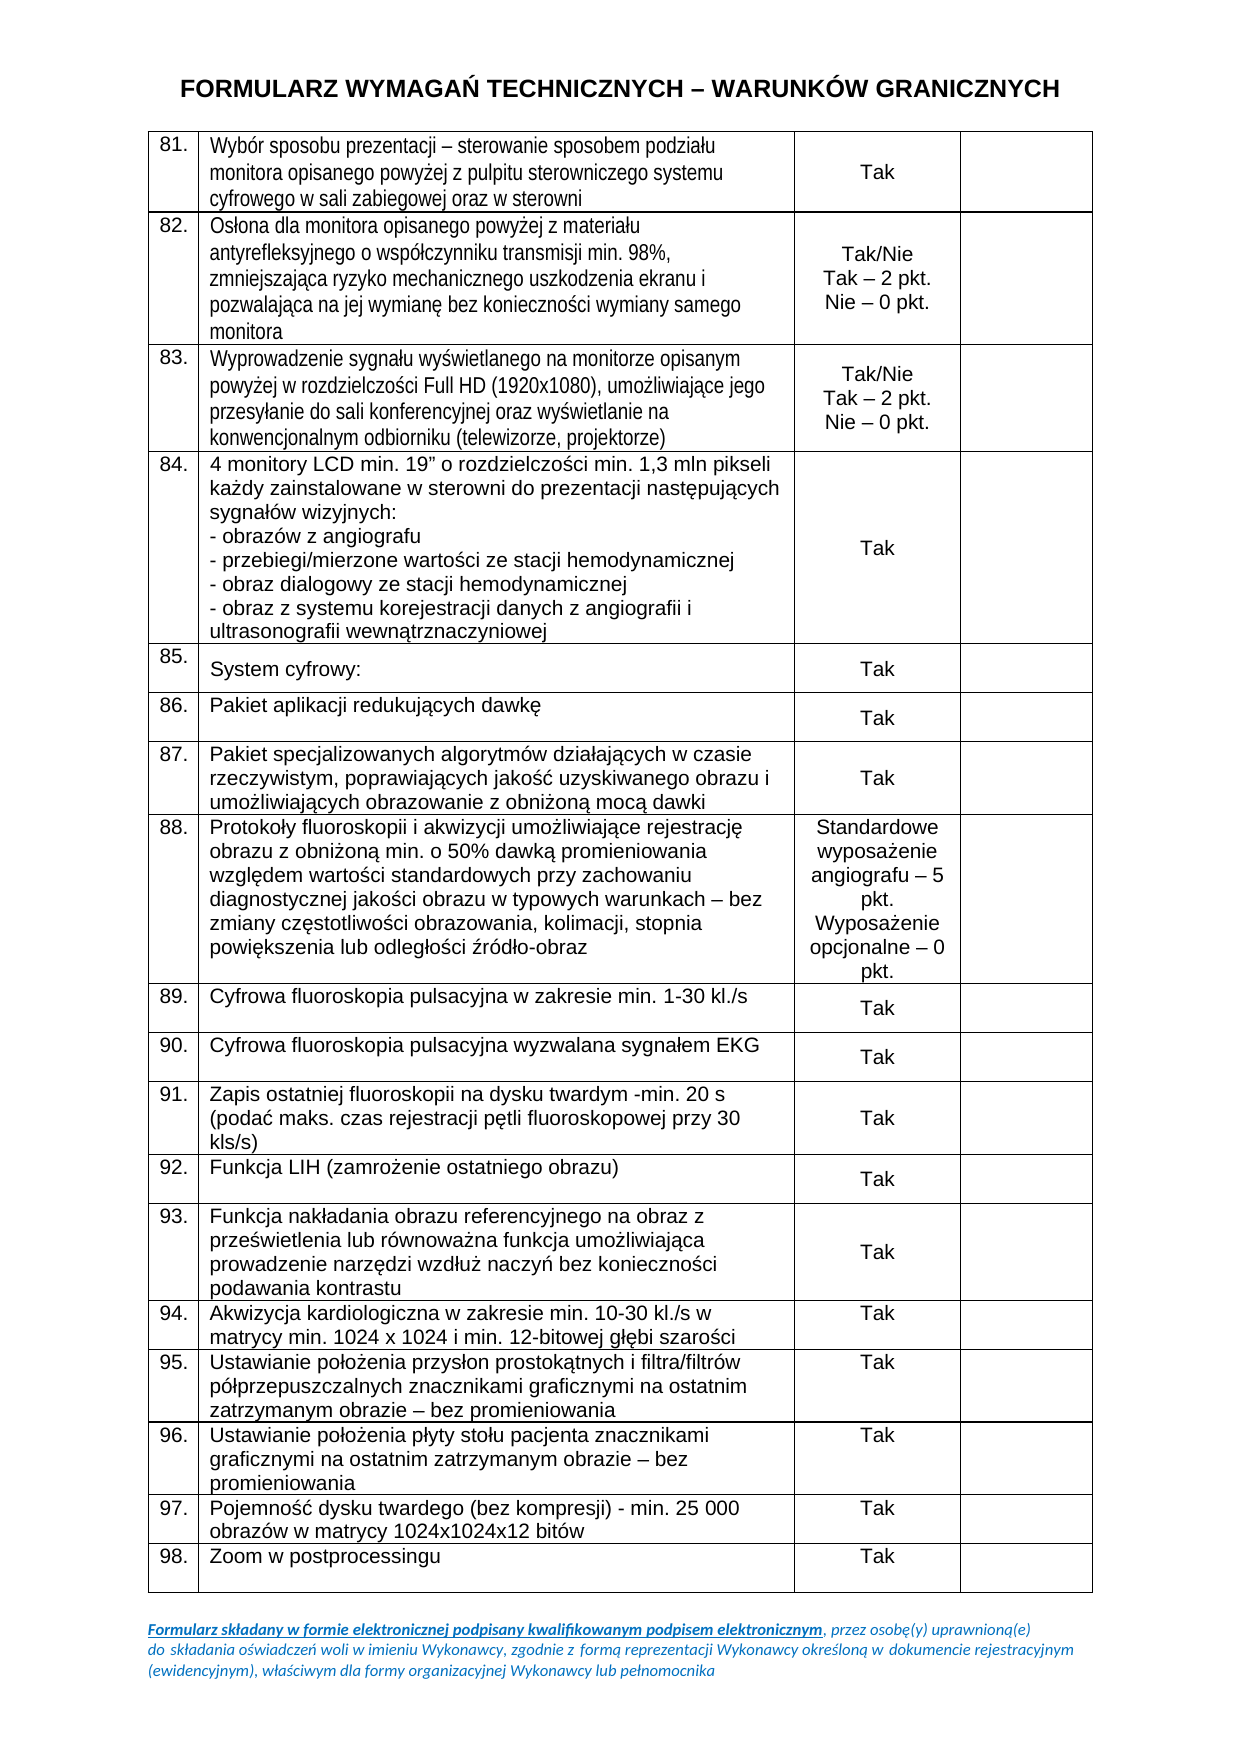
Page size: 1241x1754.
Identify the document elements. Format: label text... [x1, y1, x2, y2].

table_cell Zoom w postprocessingu [199, 1544, 794, 1592]
table_cell Tak [795, 1544, 960, 1592]
table_cell [961, 213, 1092, 344]
table_cell Tak [795, 1204, 960, 1299]
table_cell [187, 984, 198, 1032]
table_cell Tak [795, 1350, 960, 1421]
table_cell [961, 1155, 1092, 1203]
table_cell Wyprowadzenie sygnału wyświetlanego na monitorze opisanym powyżej w rozdzielczości Full HD (1920x1080), umożliwiające jego przesyłanie do sali konferencyjnej oraz wyświetlanie na konwencjonalnym odbiorniku (telewizorze, projektorze) [199, 345, 794, 451]
table_cell [961, 1301, 1092, 1348]
table_cell [961, 1204, 1092, 1299]
table_cell [961, 1082, 1092, 1154]
table_cell Cyfrowa fluoroskopia pulsacyjna wyzwalana sygnałem EKG [199, 1033, 794, 1081]
table_cell [149, 345, 198, 451]
table_cell Tak [795, 1033, 960, 1081]
table_cell [149, 644, 159, 692]
table_cell [187, 1544, 198, 1592]
table_cell [961, 452, 1092, 643]
table_cell [149, 1301, 159, 1348]
table_cell [961, 742, 1092, 814]
table_cell [961, 984, 1092, 1032]
table_cell Osłona dla monitora opisanego powyżej z materiału antyrefleksyjnego o współczynniku transmisji min. 98%, zmniejszająca ryzyko mechanicznego uszkodzenia ekranu i pozwalająca na jej wymianę bez konieczności wymiany samego monitora [199, 213, 794, 344]
table_cell [961, 345, 1092, 451]
table_cell Ustawianie położenia przysłon prostokątnych i filtra/filtrów półprzepuszczalnych znacznikami graficznymi na ostatnim zatrzymanym obrazie – bez promieniowania [199, 1350, 794, 1421]
table_cell [149, 1204, 198, 1299]
table_cell Tak [795, 452, 960, 643]
table_cell Tak [795, 1301, 960, 1348]
table_cell Tak/Nie Tak – 2 pkt. Nie – 0 pkt. [795, 345, 960, 451]
table_cell [187, 1301, 198, 1348]
table_cell [187, 1495, 198, 1543]
table_cell [961, 1544, 1092, 1592]
table_cell [149, 1544, 159, 1592]
table_cell [149, 452, 198, 643]
table_cell Pakiet specjalizowanych algorytmów działających w czasie rzeczywistym, poprawiających jakość uzyskiwanego obrazu i umożliwiających obrazowanie z obniżoną mocą dawki [199, 742, 794, 814]
table_cell Tak [795, 1495, 960, 1543]
table_cell [149, 815, 198, 983]
table_cell [187, 693, 198, 741]
table_cell [961, 693, 1092, 741]
table_cell [961, 1033, 1092, 1081]
table_cell Tak [795, 984, 960, 1032]
table_cell [149, 213, 198, 344]
table_cell [961, 1423, 1092, 1494]
table_cell [149, 1423, 198, 1494]
table_cell Akwizycja kardiologiczna w zakresie min. 10-30 kl./s w matrycy min. 1024 x 1024 i min. 12-bitowej głębi szarości [199, 1301, 794, 1348]
table_cell Ustawianie położenia płyty stołu pacjenta znacznikami graficznymi na ostatnim zatrzymanym obrazie – bez promieniowania [199, 1423, 794, 1494]
table_cell Tak [795, 742, 960, 814]
table_cell [149, 1155, 159, 1203]
table_cell [149, 132, 198, 211]
table_cell 4 monitory LCD min. 19” o rozdzielczości min. 1,3 mln pikseli każdy zainstalowane w sterowni do prezentacji następujących sygnałów wizyjnych: - obrazów z angiografu - przebiegi/mierzone wartości ze stacji hemodynamicznej - obraz dialogowy ze stacji hemodynamicznej - obraz z systemu korejestracji danych z angiografii i ultrasonografii wewnątrznaczyniowej [199, 452, 794, 643]
table_cell [149, 742, 198, 814]
table_cell Wybór sposobu prezentacji – sterowanie sposobem podziału monitora opisanego powyżej z pulpitu sterowniczego systemu cyfrowego w sali zabiegowej oraz w sterowni [199, 132, 794, 211]
table_cell [187, 1155, 198, 1203]
table_cell Zapis ostatniej fluoroskopii na dysku twardym -min. 20 s (podać maks. czas rejestracji pętli fluoroskopowej przy 30 kls/s) [199, 1082, 794, 1154]
table_cell [187, 644, 198, 692]
table_cell Pakiet aplikacji redukujących dawkę [199, 693, 794, 741]
table_cell [961, 815, 1092, 983]
table_cell [149, 1350, 198, 1421]
table_cell System cyfrowy: [199, 644, 794, 692]
table_cell [149, 1495, 159, 1543]
table_cell [149, 984, 159, 1032]
table_cell [961, 132, 1092, 211]
table_cell [149, 1033, 159, 1081]
table_cell Standardowe wyposażenie angiografu – 5 pkt. Wyposażenie opcjonalne – 0 pkt. [795, 815, 960, 983]
table_cell Tak [795, 132, 960, 211]
table_cell [187, 1033, 198, 1081]
table_cell Funkcja nakładania obrazu referencyjnego na obraz z prześwietlenia lub równoważna funkcja umożliwiająca prowadzenie narzędzi wzdłuż naczyń bez konieczności podawania kontrastu [199, 1204, 794, 1299]
table_cell [149, 693, 159, 741]
table_cell Tak [795, 1155, 960, 1203]
table_cell Tak/Nie Tak – 2 pkt. Nie – 0 pkt. [795, 213, 960, 344]
table_cell Protokoły fluoroskopii i akwizycji umożliwiające rejestrację obrazu z obniżoną min. o 50% dawką promieniowania względem wartości standardowych przy zachowaniu diagnostycznej jakości obrazu w typowych warunkach – bez zmiany częstotliwości obrazowania, kolimacji, stopnia powiększenia lub odległości źródło-obraz [199, 815, 794, 983]
table_cell Tak [795, 1082, 960, 1154]
table_cell [149, 1082, 198, 1154]
table_cell Funkcja LIH (zamrożenie ostatniego obrazu) [199, 1155, 794, 1203]
table_cell [961, 1495, 1092, 1543]
table_cell Tak [795, 1423, 960, 1494]
table_cell Pojemność dysku twardego (bez kompresji) - min. 25 000 obrazów w matrycy 1024x1024x12 bitów [199, 1495, 794, 1543]
table_cell Tak [795, 693, 960, 741]
table_cell Cyfrowa fluoroskopia pulsacyjna w zakresie min. 1-30 kl./s [199, 984, 794, 1032]
table_cell Tak [795, 644, 960, 692]
table_cell [961, 1350, 1092, 1421]
table_cell [961, 644, 1092, 692]
